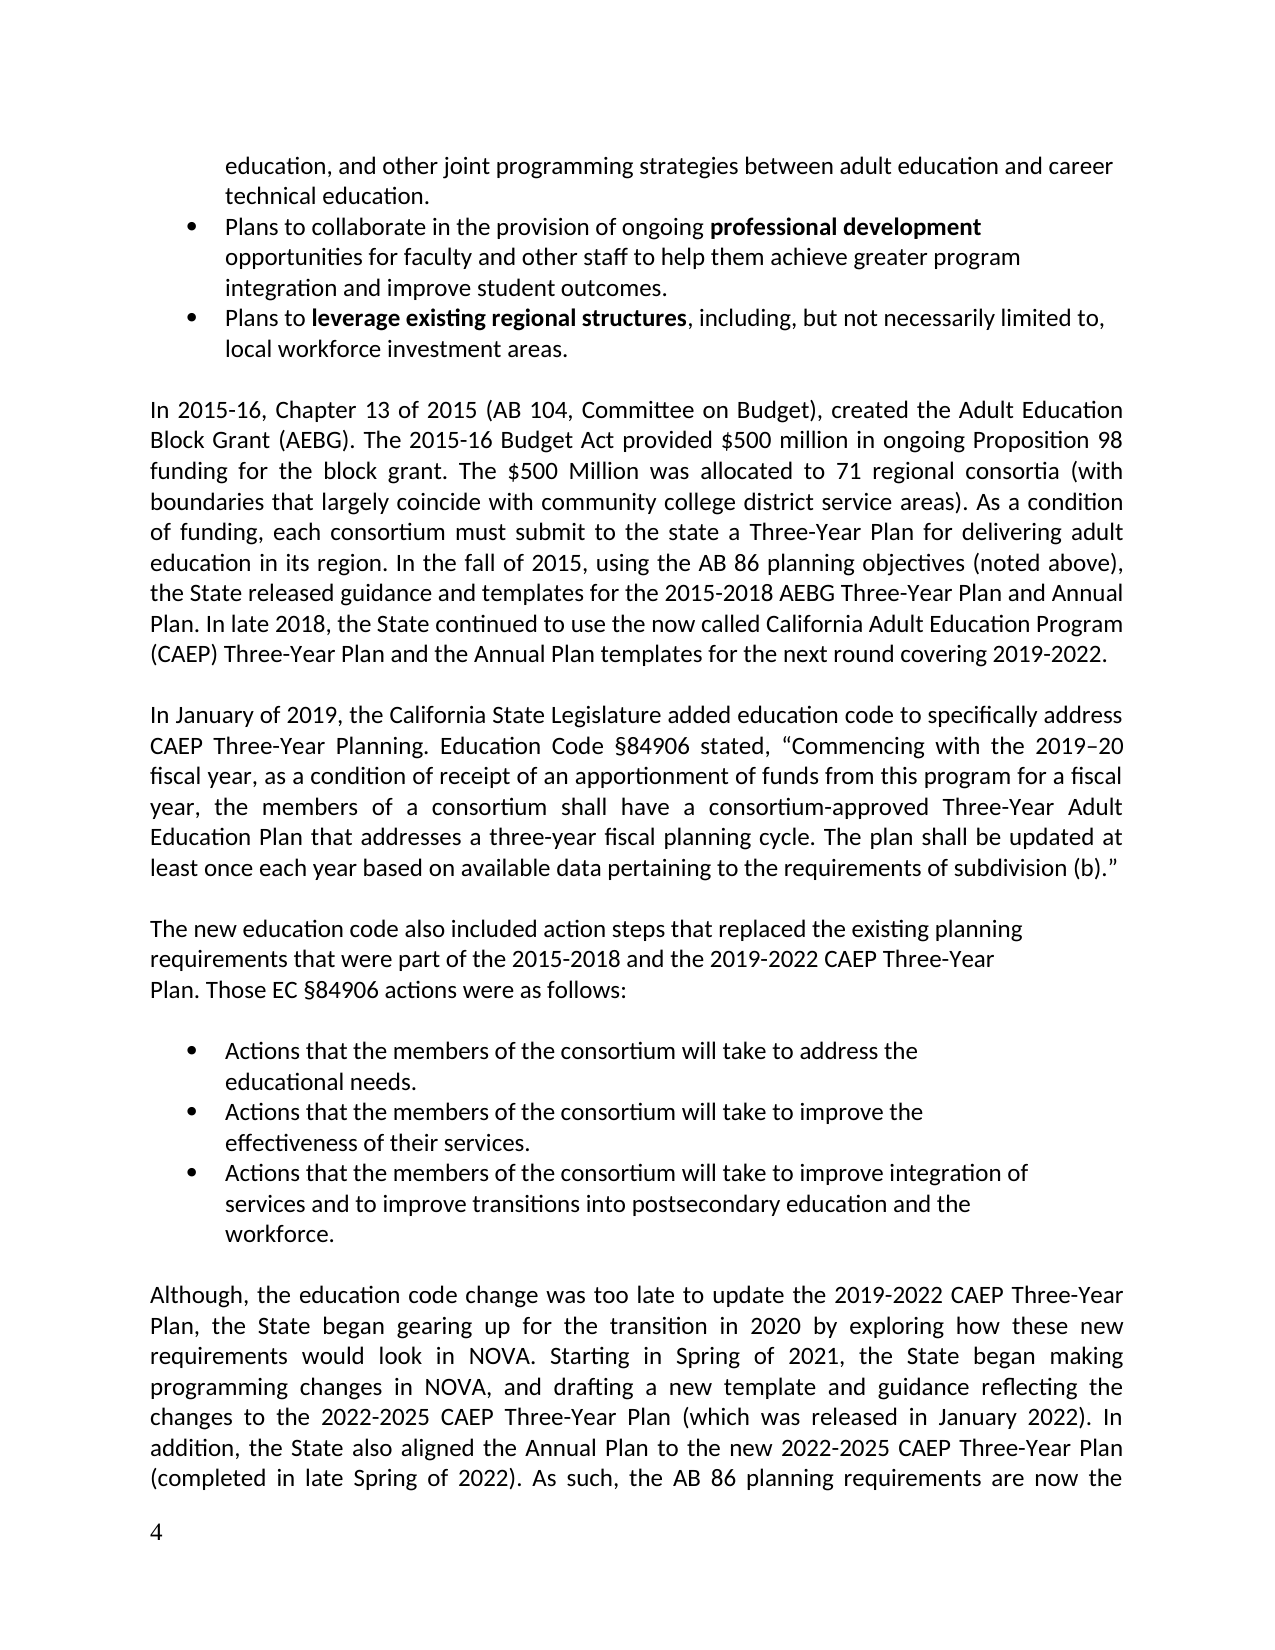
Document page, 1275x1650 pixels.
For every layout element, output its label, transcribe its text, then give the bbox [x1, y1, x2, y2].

list Actions that the members of the consortium will take to improve integration of [187, 1157, 1125, 1188]
text educational needs. [150, 1066, 1125, 1096]
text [150, 1279, 1125, 1493]
list Actions that the members of the consortium will take to improve the [187, 1096, 1125, 1127]
list Actions that the members of the consortium will take to address the [187, 1035, 1125, 1066]
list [187, 150, 1125, 211]
text Plan. Those EC §84906 actions were as follows: [150, 974, 1125, 1004]
text The new education code also included action steps that replaced the existing planning [150, 913, 1125, 943]
text In January of 2019, the California State Legislature added education code to specifically address CAEP Three-Year Planning. Education Code §84906 stated, “Commencing with the 2019–20 fiscal year, as a condition of receipt of an apportionment of funds from this program for a fiscal year, the members of a consortium shall have a consortium-approved Three-Year Adult Education Plan that addresses a three-year fiscal planning cycle. The plan shall be updated at least once each year based on available data pertaining to the requirements of subdivision (b).” [150, 699, 1125, 882]
list Plans to leverage existing regional structures, including, but not necessarily limited to, local workforce investment areas. [187, 303, 1125, 364]
text services and to improve transitions into postsecondary education and the [150, 1188, 1125, 1218]
text effectiveness of their services. [150, 1127, 1125, 1157]
text requirements that were part of the 2015-2018 and the 2019-2022 CAEP Three-Year [150, 943, 1125, 974]
text workforce. [150, 1218, 1125, 1249]
list Plans to collaborate in the provision of ongoing professional development opportunities for faculty and other staff to help them achieve greater program integration and improve student outcomes. [187, 211, 1125, 303]
text In 2015-16, Chapter 13 of 2015 (AB 104, Committee on Budget), created the Adult Education Block Grant (AEBG). The 2015-16 Budget Act provided $500 million in ongoing Proposition 98 funding for the block grant. The $500 Million was allocated to 71 regional consortia (with boundaries that largely coincide with community college district service areas). As a condition of funding, each consortium must submit to the state a Three-Year Plan for delivering adult education in its region. In the fall of 2015, using the AB 86 planning objectives (noted above), the State released guidance and templates for the 2015-2018 AEBG Three-Year Plan and Annual Plan. In late 2018, the State continued to use the now called California Adult Education Program (CAEP) Three-Year Plan and the Annual Plan templates for the next round covering 2019-2022. [150, 394, 1125, 669]
